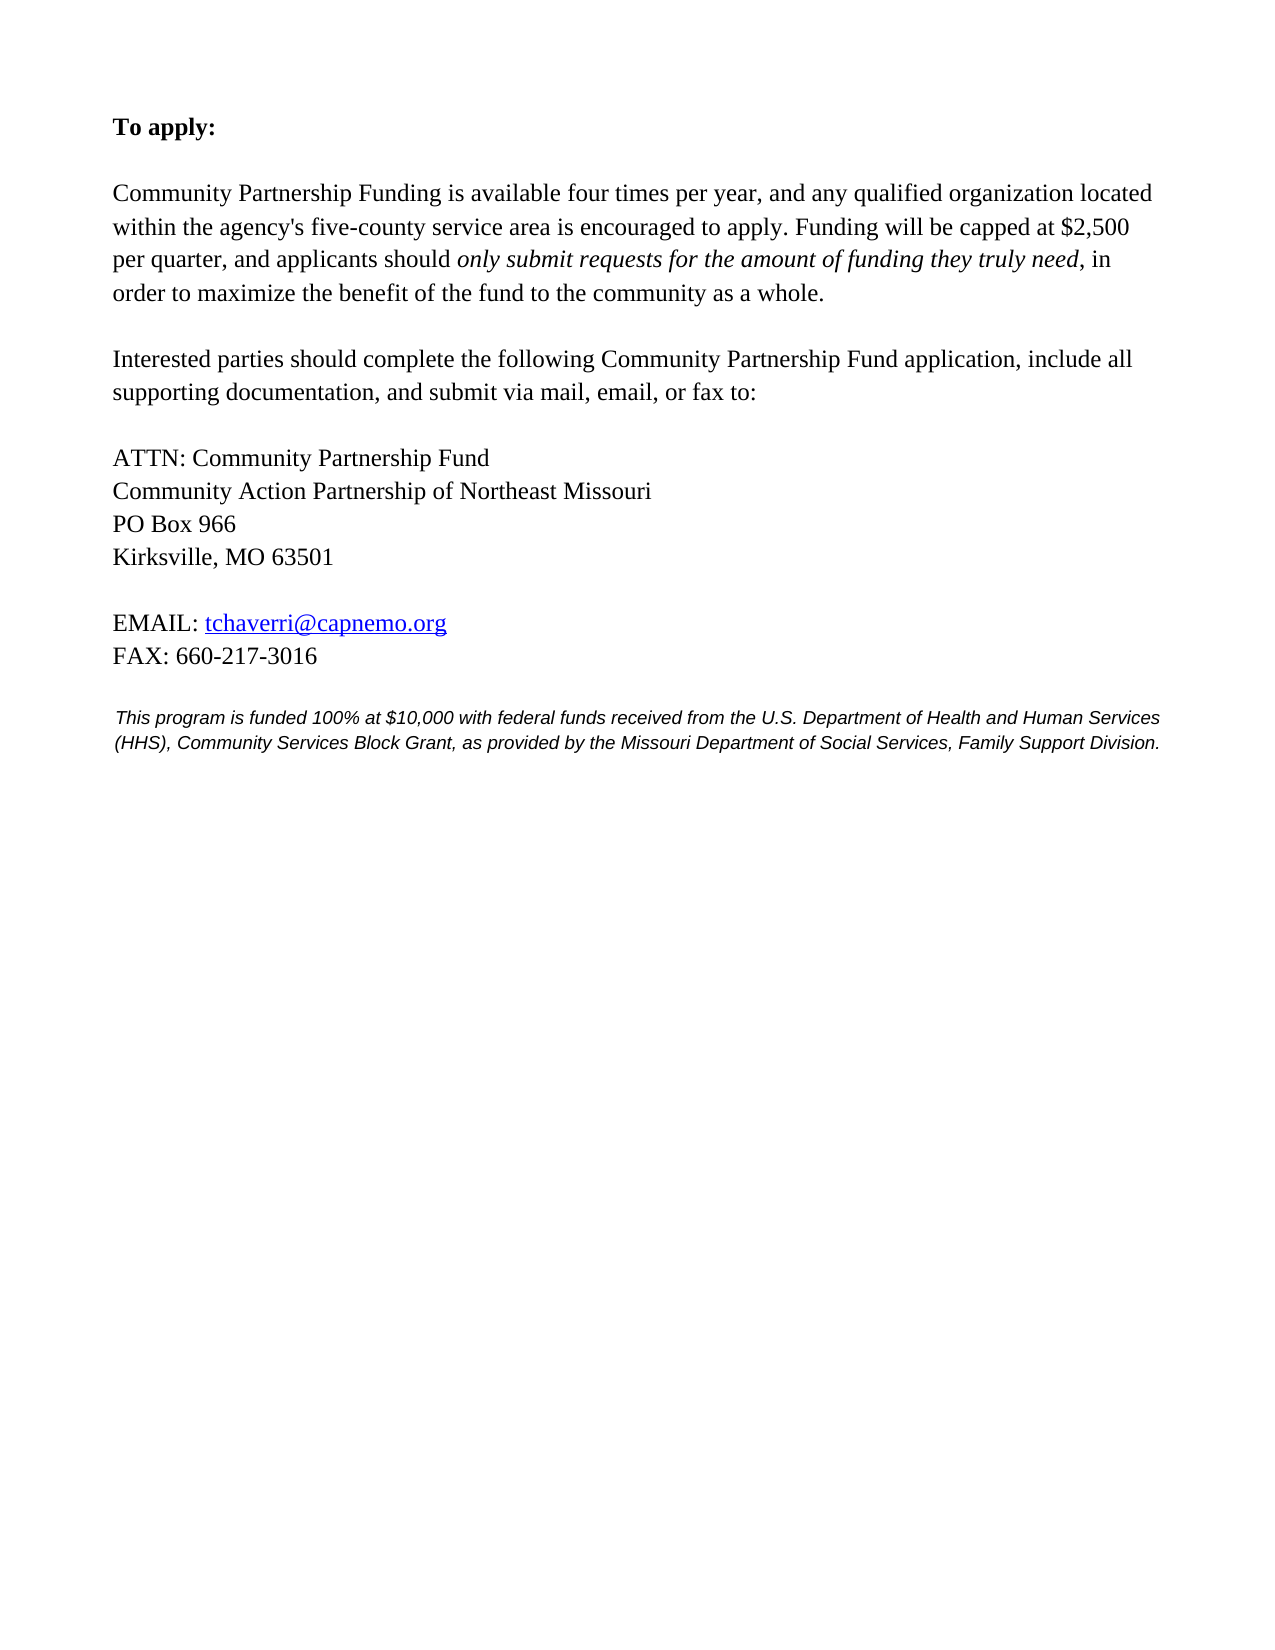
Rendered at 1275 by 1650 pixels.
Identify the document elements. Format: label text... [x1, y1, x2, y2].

text EMAIL: tchaverri@capnemo.org [112, 608, 1162, 637]
text FAX: 660-217-3016 [112, 641, 1162, 669]
text Community Partnership Funding is available four times per year, and any qualified organization located within the agency's five-county service area is encouraged to apply. Funding will be capped at $2,500 per quarter, and applicants should only submit requests for the amount of funding they truly need, in order to maximize the benefit of the fund to the community as a whole. [112, 178, 1162, 306]
text PO Box 966 [112, 509, 1162, 537]
text Interested parties should complete the following Community Partnership Fund application, include all supporting documentation, and submit via mail, email, or fax to: [112, 344, 1162, 405]
text This program is funded 100% at $10,000 with federal funds received from the U.S. Department of Health and Human Services (HHS), Community Services Block Grant, as provided by the Missouri Department of Social Services, Family Support Division. [112, 707, 1162, 753]
text Community Action Partnership of Northeast Missouri [112, 476, 1162, 504]
text ATTN: Community Partnership Fund [112, 443, 1162, 471]
text To apply: [112, 112, 1162, 141]
text Kirksville, MO 63501 [112, 542, 1162, 571]
